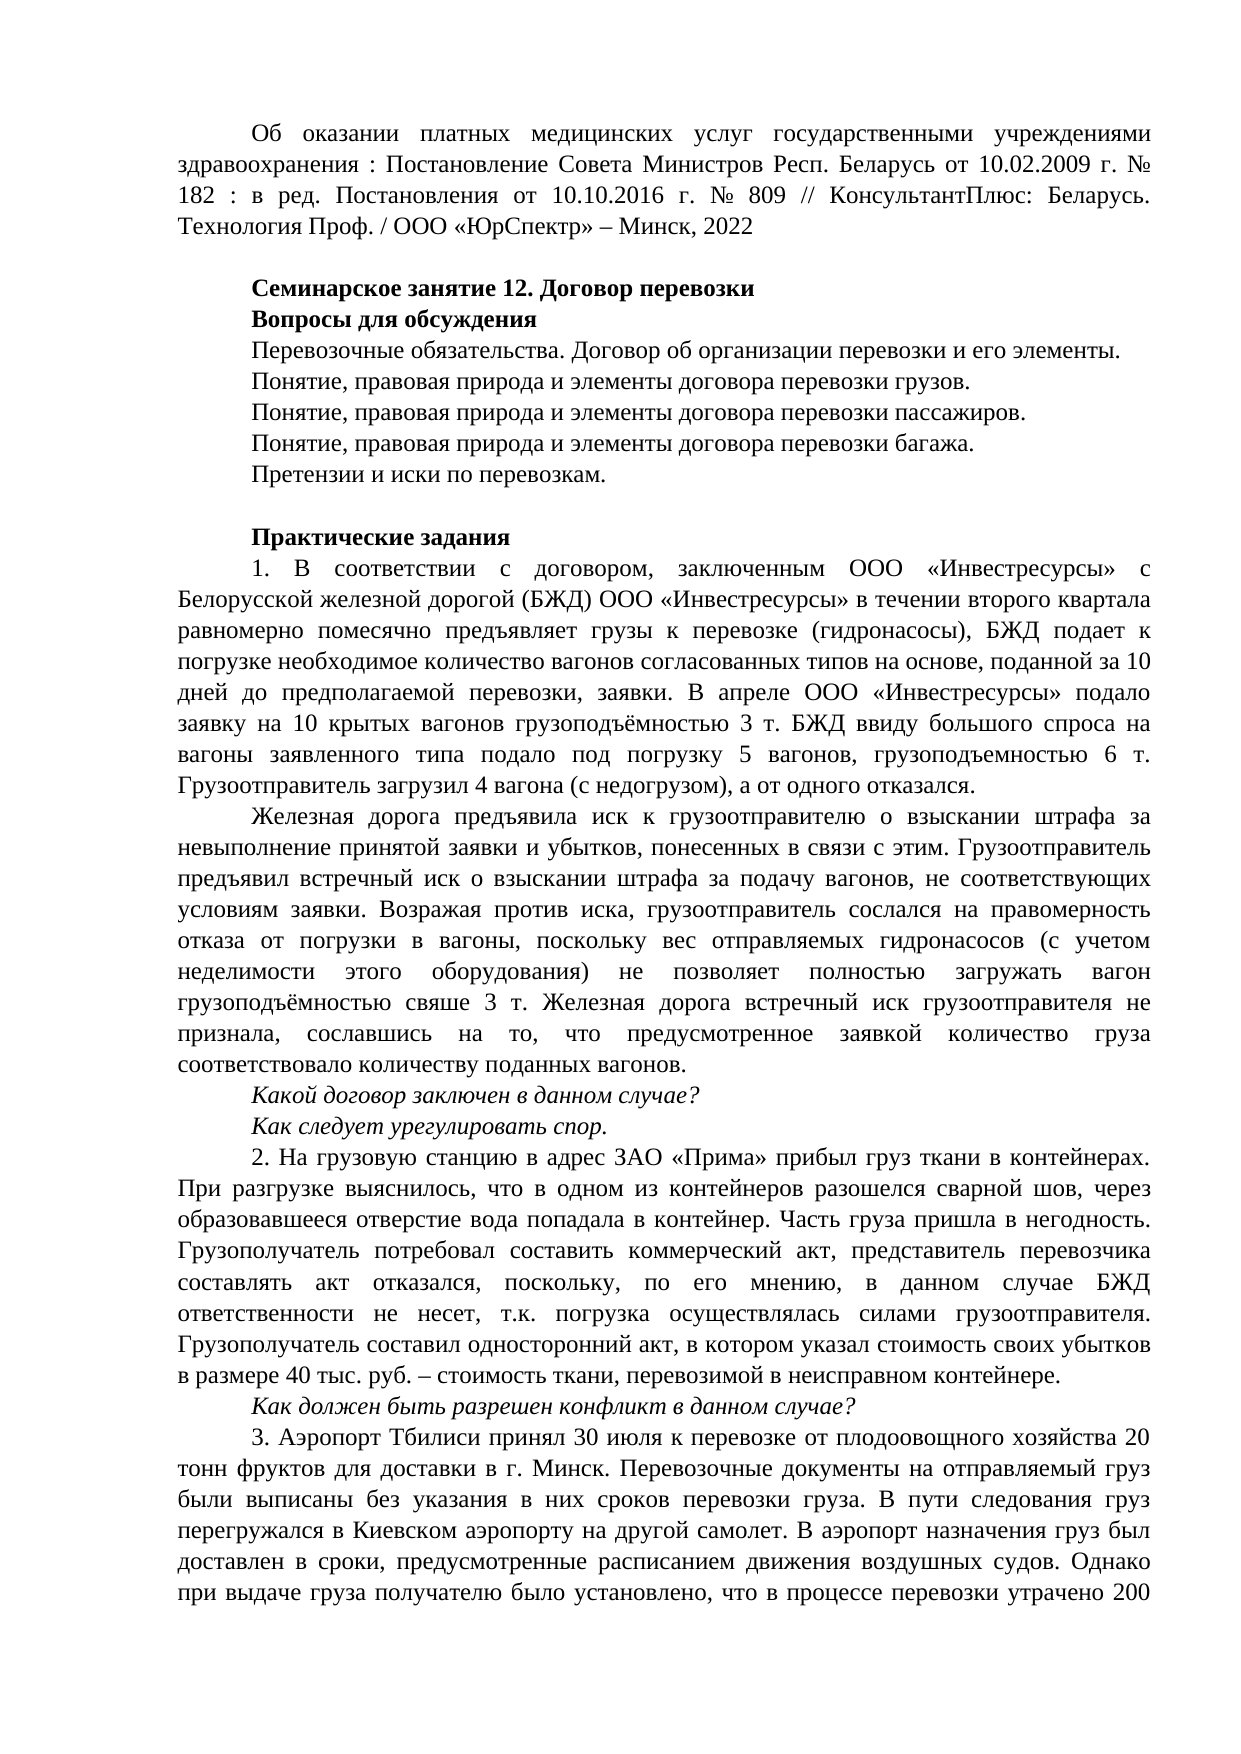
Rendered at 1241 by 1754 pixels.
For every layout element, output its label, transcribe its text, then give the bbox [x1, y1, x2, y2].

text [177, 1422, 1152, 1606]
text Понятие, правовая природа и элементы договора перевозки грузов. [177, 366, 1152, 395]
text Как следует урегулировать спор. [177, 1111, 1152, 1140]
text Как должен быть разрешен конфликт в данном случае? [177, 1391, 1152, 1419]
text Какой договор заключен в данном случае? [177, 1080, 1152, 1109]
text 2. На грузовую станцию в адрес ЗАО «Прима» прибыл груз ткани в контейнерах. При разгрузке выяснилось, что в одном из контейнеров разошелся сварной шов, через образовавшееся отверстие вода попадала в контейнер. Часть груза пришла в негодность. Грузополучатель потребовал составить коммерческий акт, представитель перевозчика составлять акт отказался, поскольку, по его мнению, в данном случае БЖД ответственности не несет, т.к. погрузка осуществлялась силами грузоотправителя. Грузополучатель составил односторонний акт, в котором указал стоимость своих убытков в размере 40 тыс. руб. – стоимость ткани, перевозимой в неисправном контейнере. [177, 1142, 1152, 1388]
text Об оказании платных медицинских услуг государственными учреждениями здравоохранения : Постановление Совета Министров Респ. Беларусь от 10.02.2009 г. № 182 : в ред. Постановления от 10.10.2016 г. № 809 // КонсультантПлюс: Беларусь. Технология Проф. / ООО «ЮрСпектр» – Минск, 2022 [177, 118, 1152, 240]
text Перевозочные обязательства. Договор об организации перевозки и его элементы. [177, 335, 1152, 364]
text Понятие, правовая природа и элементы договора перевозки пассажиров. [177, 397, 1152, 426]
text Семинарское занятие 12. Договор перевозки [177, 273, 1152, 302]
text 1. В соответствии с договором, заключенным ООО «Инвестресурсы» с Белорусской железной дорогой (БЖД) ООО «Инвестресурсы» в течении второго квартала равномерно помесячно предъявляет грузы к перевозке (гидронасосы), БЖД подает к погрузке необходимое количество вагонов согласованных типов на основе, поданной за 10 дней до предполагаемой перевозки, заявки. В апреле ООО «Инвестресурсы» подало заявку на 10 крытых вагонов грузоподъёмностью 3 т. БЖД ввиду большого спроса на вагоны заявленного типа подало под погрузку 5 вагонов, грузоподъемностью 6 т. Грузоотправитель загрузил 4 вагона (с недогрузом), а от одного отказался. [177, 553, 1152, 799]
text Претензии и иски по перевозкам. [177, 459, 1152, 488]
text Вопросы для обсуждения [177, 304, 1152, 333]
text Практические задания [177, 522, 1152, 550]
text Понятие, правовая природа и элементы договора перевозки багажа. [177, 428, 1152, 457]
text Железная дорога предъявила иск к грузоотправителю о взыскании штрафа за невыполнение принятой заявки и убытков, понесенных в связи с этим. Грузоотправитель предъявил встречный иск о взыскании штрафа за подачу вагонов, не соответствующих условиям заявки. Возражая против иска, грузоотправитель сослался на правомерность отказа от погрузки в вагоны, поскольку вес отправляемых гидронасосов (с учетом неделимости этого оборудования) не позволяет полностью загружать вагон грузоподъёмностью свяше 3 т. Железная дорога встречный иск грузоотправителя не признала, сославшись на то, что предусмотренное заявкой количество груза соответствовало количеству поданных вагонов. [177, 801, 1152, 1078]
